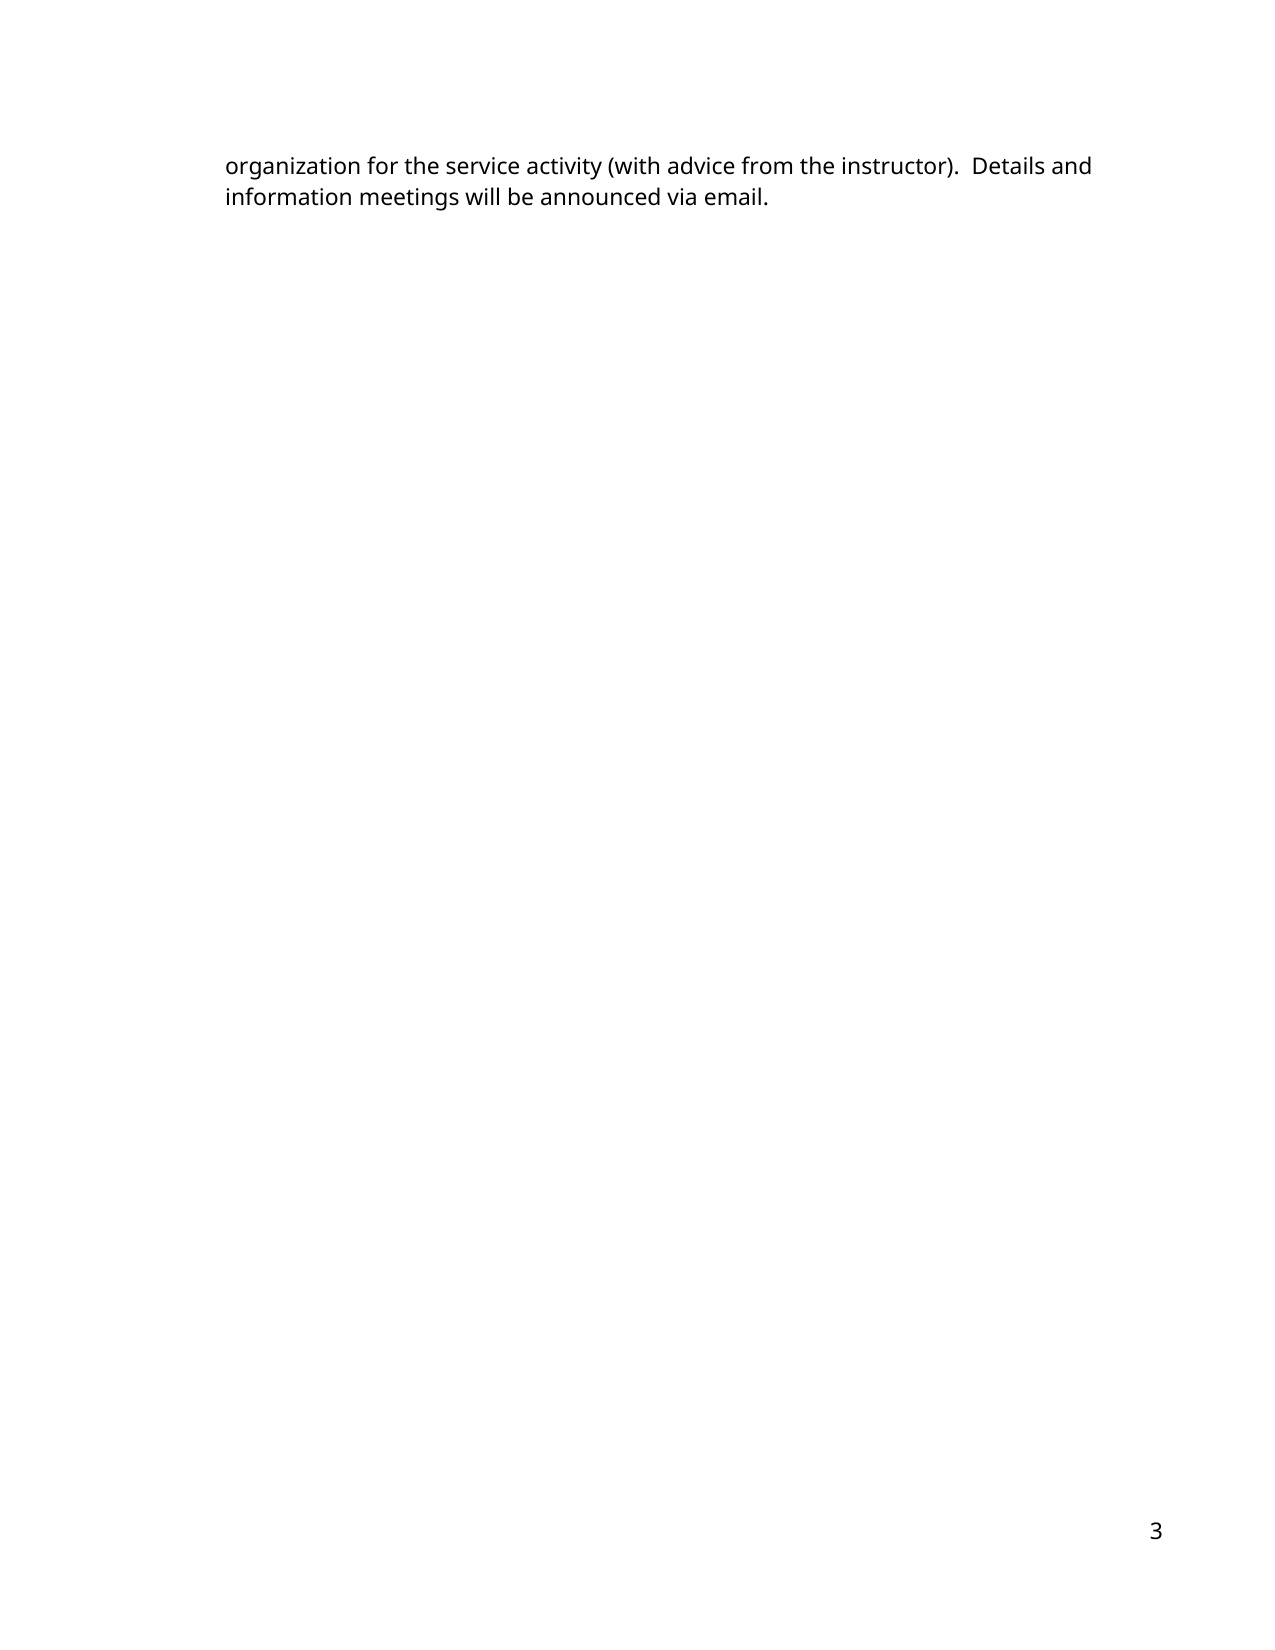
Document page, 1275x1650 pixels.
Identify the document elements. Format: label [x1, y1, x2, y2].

list [187, 150, 1162, 212]
